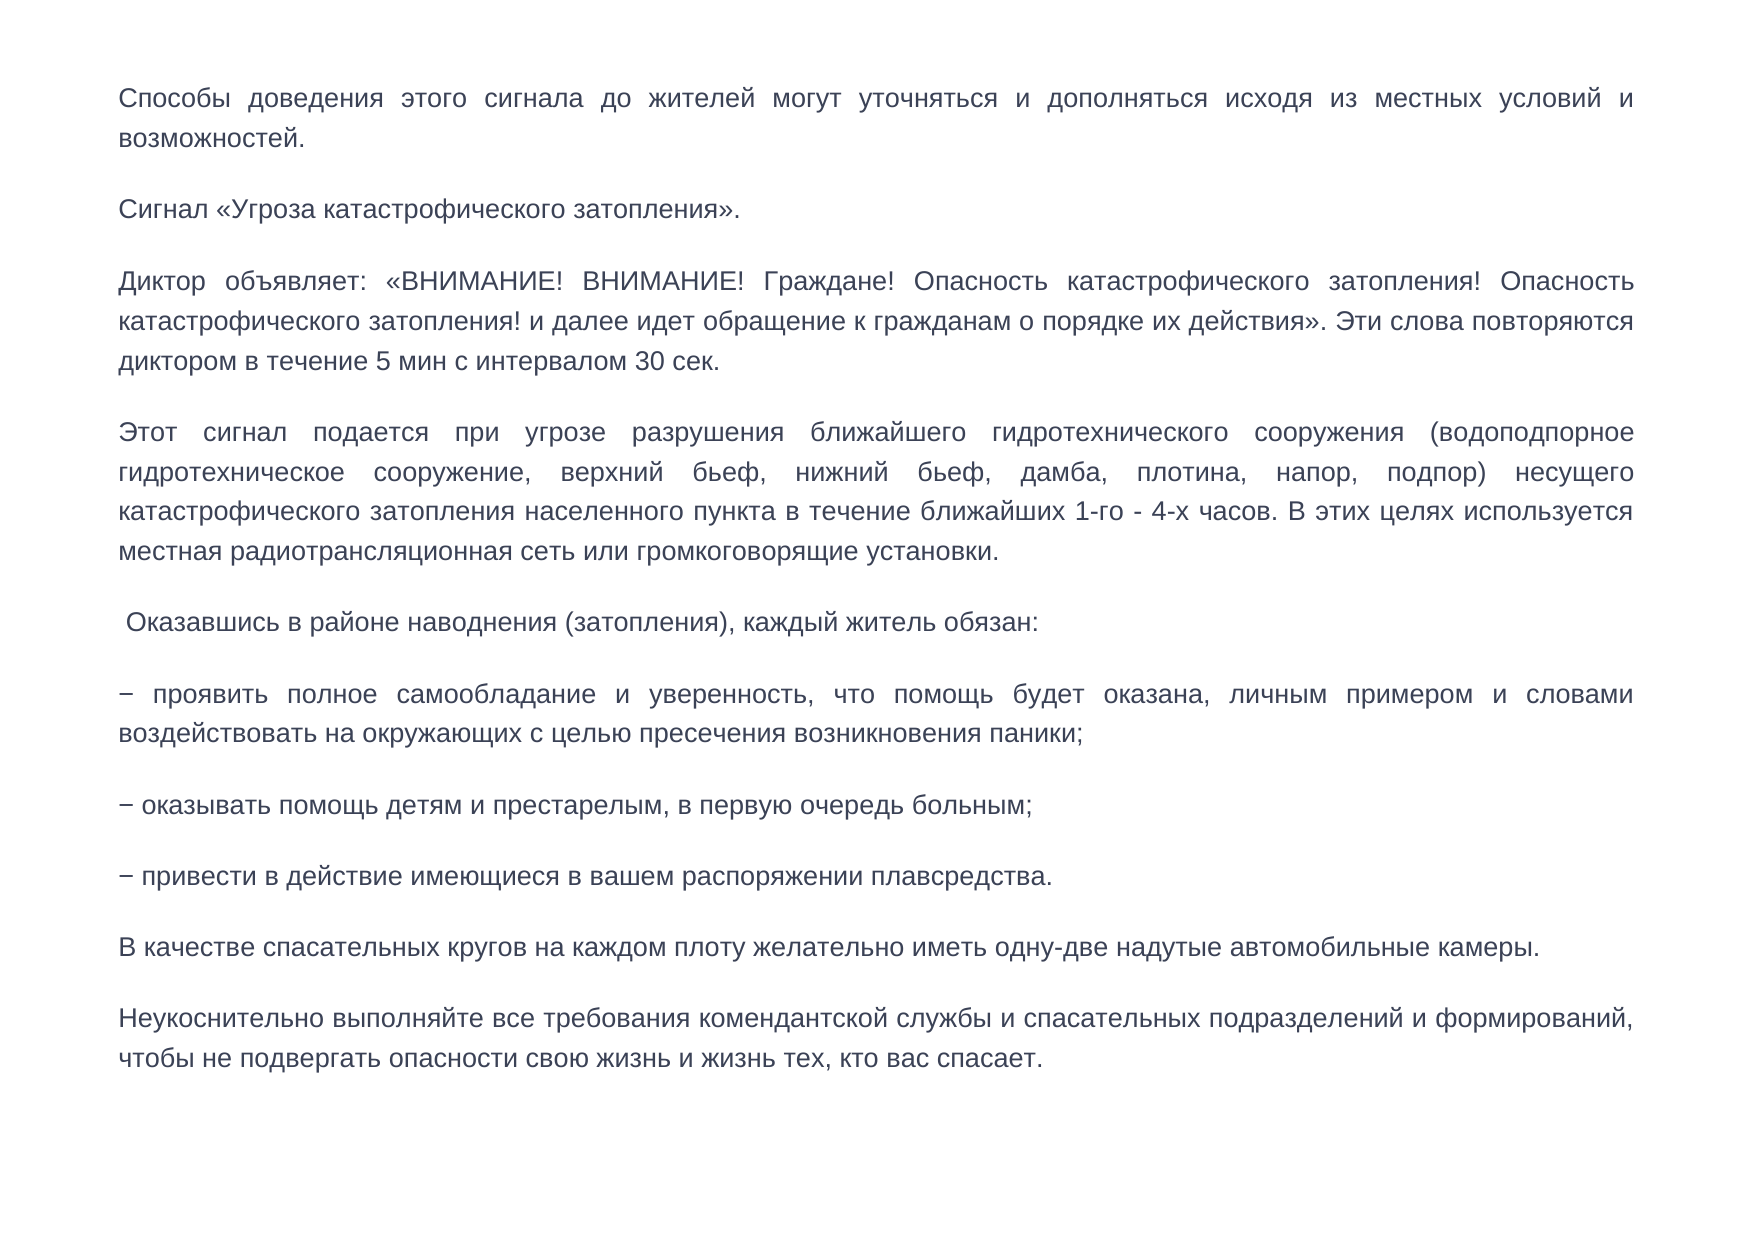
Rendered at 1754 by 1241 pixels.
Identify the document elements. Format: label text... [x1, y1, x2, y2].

text − привести в действие имеющиеся в вашем распоряжении плавсредства. [118, 851, 1636, 891]
text В качестве спасательных кругов на каждом плоту желательно иметь одну-две надутые автомобильные камеры. [118, 922, 1636, 962]
text Неукоснительно выполняйте все требования комендантской службы и спасательных подразделений и формирований, чтобы не подвергать опасности свою жизнь и жизнь тех, кто вас спасает. [118, 993, 1636, 1073]
text Диктор объявляет: «ВНИМАНИЕ! ВНИМАНИЕ! Граждане! Опасность катастрофического затопления! Опасность катастрофического затопления! и далее идет обращение к гражданам о порядке их действия». Эти слова повторяются диктором в течение 5 мин с интервалом 30 сек. [118, 256, 1636, 376]
text Сигнал «Угроза катастрофического затопления». [118, 185, 1636, 225]
text − проявить полное самообладание и уверенность, что помощь будет оказана, личным примером и словами воздействовать на окружающих с целью пресечения возникновения паники; [118, 669, 1636, 749]
text − оказывать помощь детям и престарелым, в первую очередь больным; [118, 780, 1636, 820]
text Оказавшись в районе наводнения (затопления), каждый житель обязан: [118, 598, 1636, 638]
text Этот сигнал подается при угрозе разрушения ближайшего гидротехнического сооружения (водоподпорное гидротехническое сооружение, верхний бьеф, нижний бьеф, дамба, плотина, напор, подпор) несущего катастрофического затопления населенного пункта в течение ближайших 1-го - 4-х часов. В этих целях используется местная радиотрансляционная сеть или громкоговорящие установки. [118, 407, 1636, 567]
text Способы доведения этого сигнала до жителей могут уточняться и дополняться исходя из местных условий и возможностей. [118, 74, 1636, 154]
